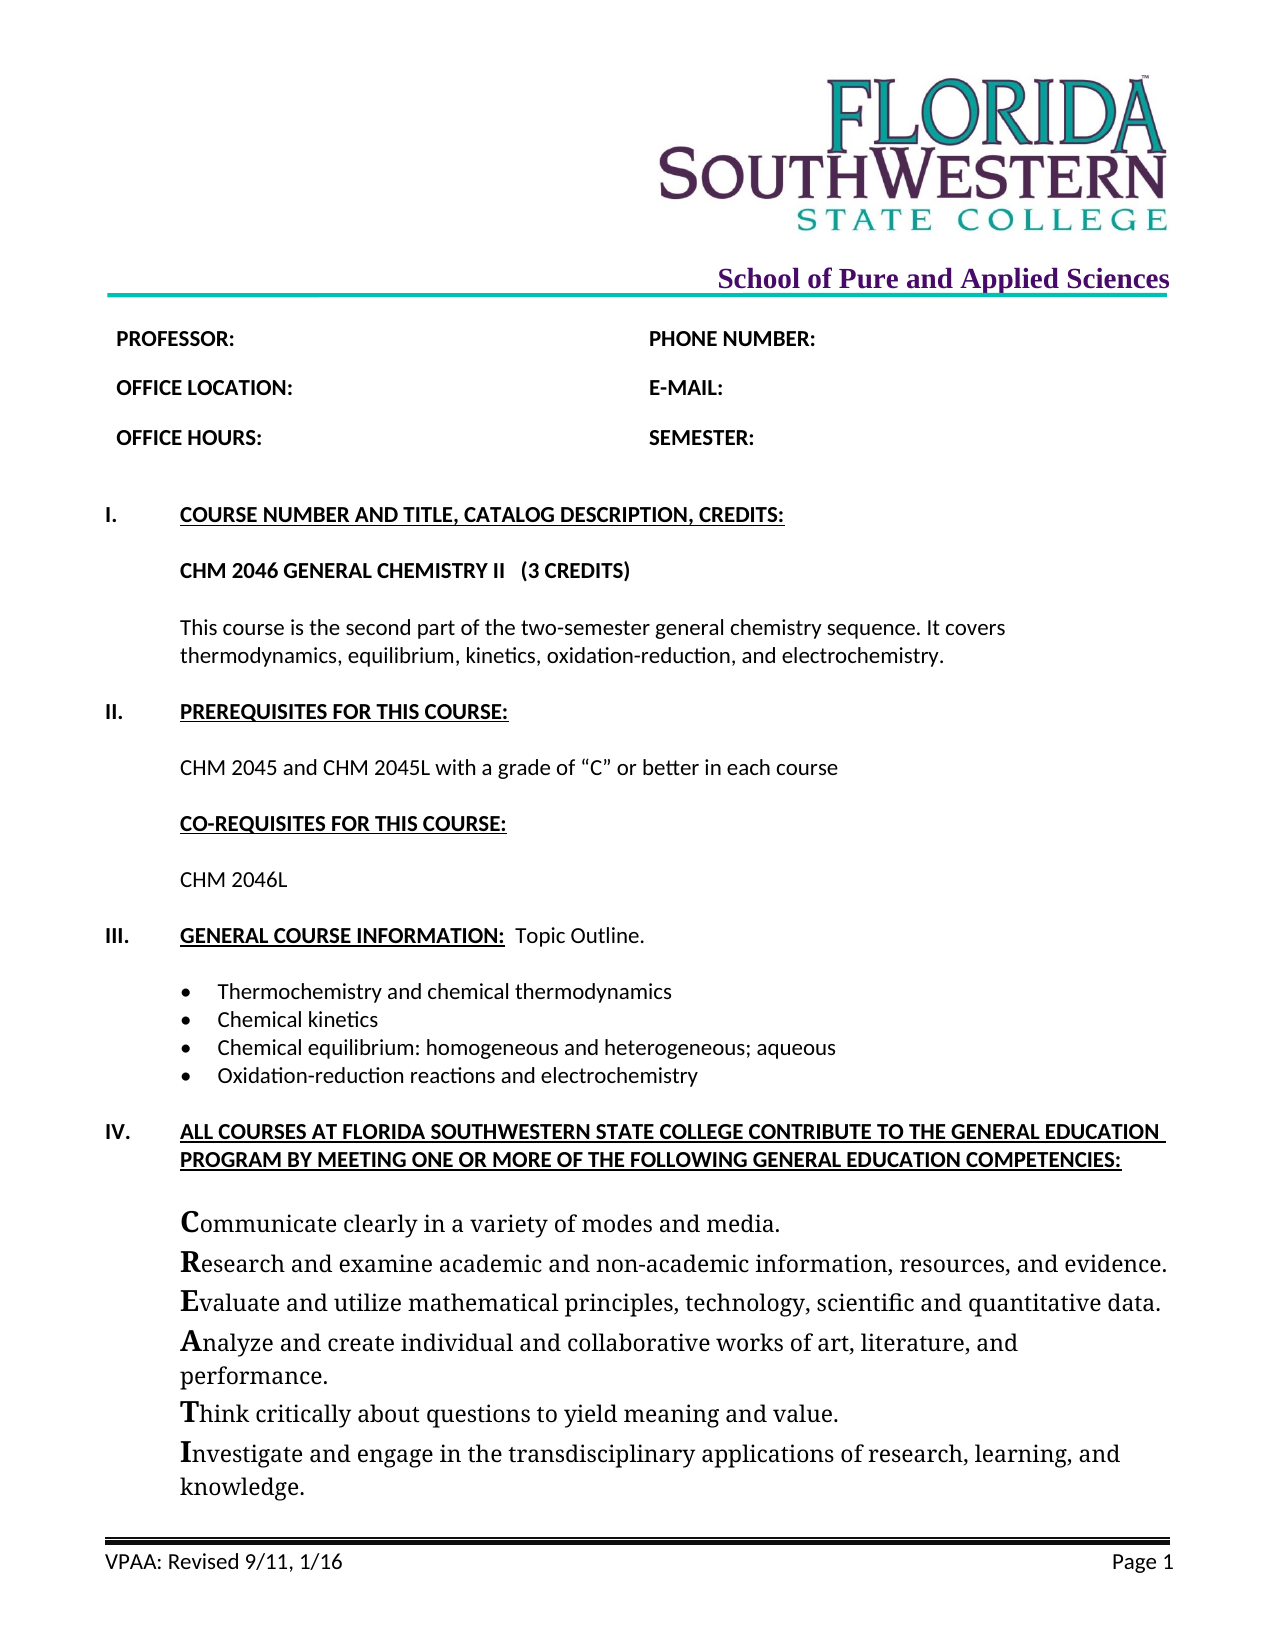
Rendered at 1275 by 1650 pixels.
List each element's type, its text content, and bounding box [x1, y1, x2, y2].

text Think critically about questions to yield meaning and value. [180, 1391, 1170, 1431]
text Research and examine academic and non-academic information, resources, and evidence. [180, 1241, 1170, 1281]
text CO-REQUISITES FOR THIS COURSE: [105, 809, 1170, 837]
list GENERAL COURSE INFORMATION: Topic Outline. [105, 921, 1170, 949]
list COURSE NUMBER AND TITLE, CATALOG DESCRIPTION, CREDITS: [105, 501, 1170, 529]
text • Oxidation-reduction reactions and electrochemistry [180, 1061, 1170, 1089]
table_header PHONE NUMBER: [638, 324, 1170, 373]
list All courses at Florida SouthWestern State College contribute to the general education program by meeting one or more of the following general education competencies: [105, 1117, 1170, 1173]
text Evaluate and utilize mathematical principles, technology, scientific and quantitative data. [180, 1281, 1170, 1320]
text • Chemical equilibrium: homogeneous and heterogeneous; aqueous [180, 1033, 1170, 1061]
text Communicate clearly in a variety of modes and media. [180, 1201, 1170, 1241]
table_cell SEMESTER: [638, 423, 1170, 473]
text CHM 2046L [105, 865, 1170, 893]
text CHM 2045 and CHM 2045L with a grade of “C” or better in each course [180, 753, 1170, 781]
text Investigate and engage in the transdisciplinary applications of research, learning, and knowledge. [180, 1431, 1170, 1502]
table_cell OFFICE LOCATION: [105, 374, 638, 423]
table_cell E-MAIL: [638, 374, 1170, 423]
list PREREQUISITES FOR THIS COURSE: [105, 697, 1170, 725]
text • Thermochemistry and chemical thermodynamics [180, 977, 1170, 1005]
picture [657, 75, 1170, 233]
table_cell OFFICE HOURS: [105, 423, 638, 473]
text This course is the second part of the two-semester general chemistry sequence. It covers thermodynamics, equilibrium, kinetics, oxidation-reduction, and electrochemistry. [180, 613, 1170, 669]
text • Chemical kinetics [180, 1005, 1170, 1033]
text Analyze and create individual and collaborative works of art, literature, and performance. [180, 1320, 1170, 1391]
text CHM 2046 GENERAL CHEMISTRY II (3 CREDITS) [105, 557, 1170, 585]
table_header PROFESSOR: [105, 324, 638, 373]
